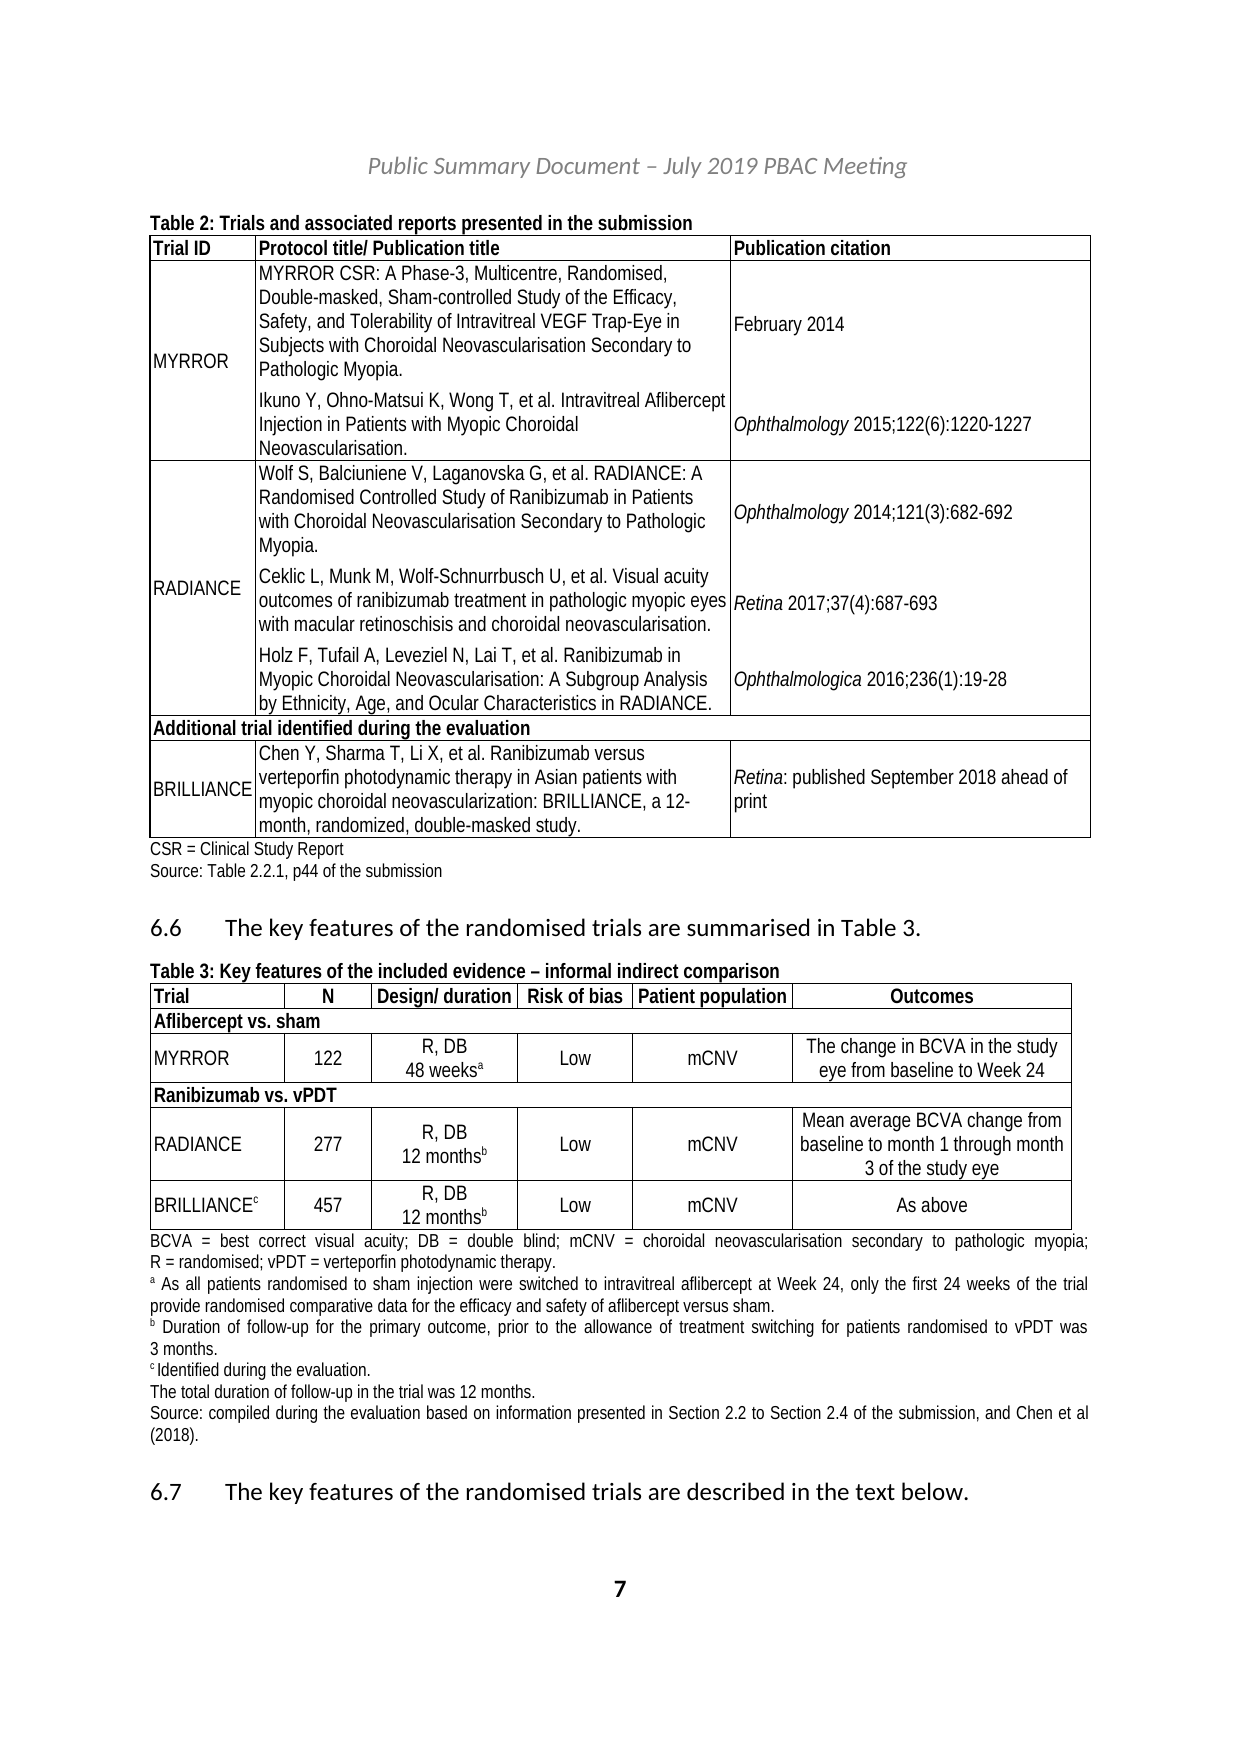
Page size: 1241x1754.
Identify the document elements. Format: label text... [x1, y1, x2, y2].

table_cell February 2014 [731, 261, 1090, 387]
text The total duration of follow-up in the trial was 12 months. [150, 1381, 1090, 1402]
table_header Trial [151, 984, 284, 1008]
list The key features of the randomised trials are described in the text below. [150, 1476, 1090, 1506]
table_cell Ophthalmologica 2016;236(1):19-28 [731, 642, 1090, 715]
table_cell Mean average BCVA change from baseline to month 1 through month 3 of the study eye [793, 1108, 1071, 1180]
table_cell Aflibercept vs. sham [151, 1009, 1071, 1033]
table_cell Ceklic L, Munk M, Wolf-Schnurrbusch U, et al. Visual acuity outcomes of ranibizumab treatment in pathologic myopic eyes with macular retinoschisis and choroidal neovascularisation. [256, 563, 730, 642]
table_cell Low [518, 1034, 632, 1082]
table_header Patient population [633, 984, 792, 1008]
table_cell Wolf S, Balciuniene V, Laganovska G, et al. RADIANCE: A Randomised Controlled Study of Ranibizumab in Patients with Choroidal Neovascularisation Secondary to Pathologic Myopia. [256, 461, 730, 563]
table_cell Retina 2017;37(4):687-693 [731, 563, 1090, 642]
text a As all patients randomised to sham injection were switched to intravitreal aflibercept at Week 24, only the first 24 weeks of the trial provide randomised comparative data for the efficacy and safety of aflibercept versus sham. [150, 1273, 1090, 1316]
text Table 2: Trials and associated reports presented in the submission [150, 211, 1090, 235]
table_cell Ophthalmology 2015;122(6):1220-1227 [731, 387, 1090, 460]
list The key features of the randomised trials are summarised in Table 3. [150, 912, 1090, 942]
table_cell BRILLIANCE [151, 741, 255, 837]
table_cell mCNV [633, 1108, 792, 1180]
table_cell Low [518, 1108, 632, 1180]
text Source: compiled during the evaluation based on information presented in Section 2.2 to Section 2.4 of the submission, and Chen et al (2018). [150, 1402, 1090, 1445]
table_cell MYRROR [151, 1034, 284, 1082]
table_cell RADIANCE [151, 1108, 284, 1180]
table_header Outcomes [793, 984, 1071, 1008]
table_header Trial ID [151, 236, 255, 260]
table_cell Ranibizumab vs. vPDT [151, 1083, 1071, 1107]
table_cell BRILLIANCEc [151, 1181, 284, 1229]
table_cell R, DB 48 weeksa [372, 1034, 517, 1082]
table_cell 457 [285, 1181, 371, 1229]
table_cell 122 [285, 1034, 371, 1082]
table_header Publication citation [731, 236, 1090, 260]
table_cell Ophthalmology 2014;121(3):682-692 [731, 461, 1090, 563]
table_cell mCNV [633, 1181, 792, 1229]
text Table 3: Key features of the included evidence – informal indirect comparison [150, 959, 1090, 983]
table_cell Retina: published September 2018 ahead of print [731, 741, 1090, 837]
table_cell 277 [285, 1108, 371, 1180]
table_cell MYRROR CSR: A Phase-3, Multicentre, Randomised, Double-masked, Sham-controlled Study of the Efficacy, Safety, and Tolerability of Intravitreal VEGF Trap-Eye in Subjects with Choroidal Neovascularisation Secondary to Pathologic Myopia. [256, 261, 730, 387]
table_cell As above [793, 1181, 1071, 1229]
table_cell Chen Y, Sharma T, Li X, et al. Ranibizumab versus verteporfin photodynamic therapy in Asian patients with myopic choroidal neovascularization: BRILLIANCE, a 12-month, randomized, double-masked study. [256, 741, 730, 837]
text b Duration of follow-up for the primary outcome, prior to the allowance of treatment switching for patients randomised to vPDT was 3 months. [150, 1316, 1090, 1359]
table_cell MYRROR [151, 261, 255, 460]
table_header N [285, 984, 371, 1008]
text c Identified during the evaluation. [150, 1359, 1090, 1381]
table_cell Holz F, Tufail A, Leveziel N, Lai T, et al. Ranibizumab in Myopic Choroidal Neovascularisation: A Subgroup Analysis by Ethnicity, Age, and Ocular Characteristics in RADIANCE. [256, 642, 730, 715]
table_header Design/ duration [372, 984, 517, 1008]
table_cell R, DB 12 monthsb [372, 1108, 517, 1180]
table_cell The change in BCVA in the study eye from baseline to Week 24 [793, 1034, 1071, 1082]
text CSR = Clinical Study Report [150, 838, 1090, 860]
table_cell RADIANCE [151, 461, 255, 715]
table_cell mCNV [633, 1034, 792, 1082]
table_cell Ikuno Y, Ohno-Matsui K, Wong T, et al. Intravitreal Aflibercept Injection in Patients with Myopic Choroidal Neovascularisation. [256, 387, 730, 460]
text BCVA = best correct visual acuity; DB = double blind; mCNV = choroidal neovascularisation secondary to pathologic myopia; R = randomised; vPDT = verteporfin photodynamic therapy. [150, 1230, 1090, 1273]
table_cell R, DB 12 monthsb [372, 1181, 517, 1229]
table_header Protocol title/ Publication title [256, 236, 730, 260]
table_cell Low [518, 1181, 632, 1229]
table_cell Additional trial identified during the evaluation [151, 716, 1090, 740]
text Source: Table 2.2.1, p44 of the submission [150, 860, 1090, 881]
table_header Risk of bias [518, 984, 632, 1008]
